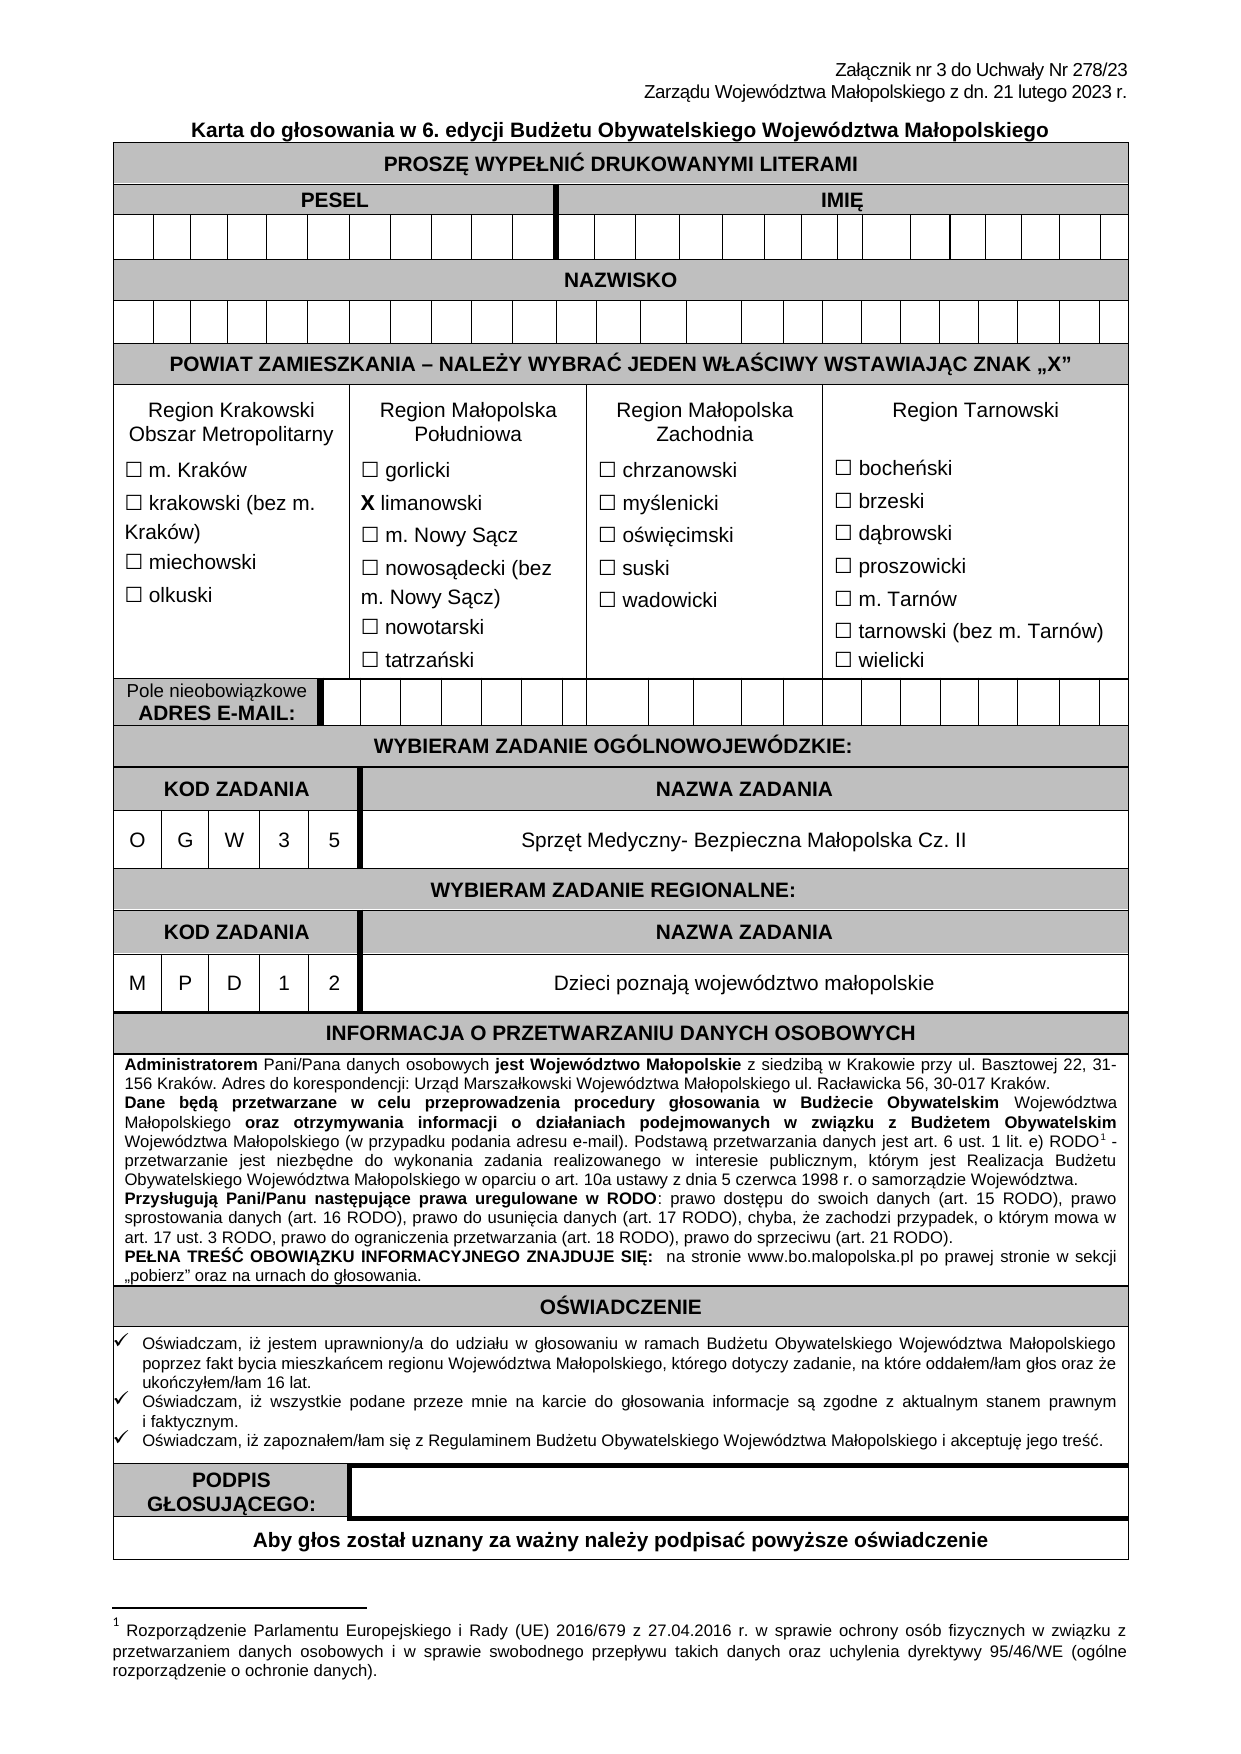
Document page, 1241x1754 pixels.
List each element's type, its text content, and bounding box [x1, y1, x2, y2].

table_cell [680, 215, 722, 258]
table_cell PODPIS GŁOSUJĄCEGO: [114, 1464, 347, 1516]
table_cell [361, 680, 400, 725]
table_cell Region Małopolska Południowa ☐ gorlicki X limanowski ☐ m. Nowy Sącz ☐ nowosądecki (bez m. Nowy Sącz) ☐ nowotarski ☐ tatrzański [350, 385, 586, 677]
table_cell [350, 301, 390, 343]
table_cell [1018, 301, 1059, 343]
table_cell Aby głos został uznany za ważny należy podpisać powyższe oświadczenie [114, 1517, 1128, 1558]
table_cell [802, 215, 837, 258]
table_cell D [209, 955, 259, 1011]
table_cell [154, 215, 190, 258]
table_cell [228, 215, 266, 258]
table_cell Region Tarnowski ☐ bocheński ☐ brzeski ☐ dąbrowski ☐ proszowicki ☐ m. Tarnów ☐ tarnowski (bez m. Tarnów) ☐ wielicki [823, 385, 1128, 677]
table_cell [940, 301, 978, 343]
table_cell [901, 680, 940, 725]
table_cell Administratorem Pani/Pana danych osobowych jest Województwo Małopolskie z siedzibą w Krakowie przy ul. Basztowej 22, 31-156 Kraków. Adres do korespondencji: Urząd Marszałkowski Województwa Małopolskiego ul. Racławicka 56, 30-017 Kraków. Dane będą przetwarzane w celu przeprowadzenia procedury głosowania w Budżecie Obywatelskim Województwa Małopolskiego oraz otrzymywania informacji o działaniach podejmowanych w związku z Budżetem Obywatelskim Województwa Małopolskiego (w przypadku podania adresu e-mail). Podstawą przetwarzania danych jest art. 6 ust. 1 lit. e) RODO - przetwarzanie jest niezbędne do wykonania zadania realizowanego w interesie publicznym, którym jest Realizacja Budżetu Obywatelskiego Województwa Małopolskiego w oparciu o art. 10a ustawy z dnia 5 czerwca 1998 r. o samorządzie Województwa. Przysługują Pani/Panu następujące prawa uregulowane w RODO: prawo dostępu do swoich danych (art. 15 RODO), prawo sprostowania danych (art. 16 RODO), prawo do usunięcia danych (art. 17 RODO), chyba, że zachodzi przypadek, o którym mowa w art. 17 ust. 3 RODO, prawo do ograniczenia przetwarzania (art. 18 RODO), prawo do sprzeciwu (art. 21 RODO). PEŁNA TREŚĆ OBOWIĄZKU INFORMACYJNEGO ZNAJDUJE SIĘ: na stronie www.bo.malopolska.pl po prawej stronie w sekcji „pobierz” oraz na urnach do głosowania. [114, 1055, 1128, 1285]
table_cell Oświadczam, iż jestem uprawniony/a do udziału w głosowaniu w ramach Budżetu Obywatelskiego Województwa Małopolskiego poprzez fakt bycia mieszkańcem regionu Województwa Małopolskiego, którego dotyczy zadanie, na które oddałem/łam głos oraz że ukończyłem/łam 16 lat. Oświadczam, iż wszystkie podane przeze mnie na karcie do głosowania informacje są zgodne z aktualnym stanem prawnym i faktycznym. Oświadczam, iż zapoznałem/łam się z Regulaminem Budżetu Obywatelskiego Województwa Małopolskiego i akceptuję jego treść. [114, 1327, 1128, 1463]
table_cell [765, 215, 801, 258]
table_cell [350, 215, 390, 258]
table_cell [1060, 680, 1099, 725]
table_cell NAZWA ZADANIA [363, 768, 1128, 810]
table_cell P [162, 955, 208, 1011]
table_cell [641, 301, 686, 343]
table_cell [114, 215, 153, 258]
table_cell Dzieci poznają województwo małopolskie [363, 955, 1128, 1011]
table_cell [308, 215, 349, 258]
table_cell [979, 301, 1017, 343]
table_cell [391, 215, 431, 258]
table_cell [597, 301, 640, 343]
table_cell INFORMACJA O PRZETWARZANIU DANYCH OSOBOWYCH [114, 1014, 1128, 1053]
table_cell [563, 680, 586, 725]
table_cell [442, 680, 481, 725]
table_cell [267, 215, 307, 258]
table_cell 2 [309, 955, 357, 1011]
table_cell [557, 301, 596, 343]
table_cell [636, 215, 679, 258]
table_cell [432, 301, 471, 343]
table_cell NAZWA ZADANIA [363, 911, 1128, 953]
table_cell [559, 215, 594, 258]
table_cell [986, 215, 1021, 258]
table_cell [191, 301, 227, 343]
table_cell [513, 215, 553, 258]
table_cell [267, 301, 307, 343]
table_cell POWIAT ZAMIESZKANIA – NALEŻY WYBRAĆ JEDEN WŁAŚCIWY WSTAWIAJĄC ZNAK „X” [114, 344, 1128, 384]
table_cell [595, 215, 635, 258]
table_cell W [209, 811, 259, 868]
table_cell [587, 680, 648, 725]
table_cell [1100, 680, 1128, 725]
table_cell [1018, 680, 1059, 725]
table_cell WYBIERAM ZADANIE REGIONALNE: [114, 869, 1128, 909]
table_cell [308, 301, 349, 343]
table_cell [154, 301, 190, 343]
table_cell [941, 680, 978, 725]
table_cell [114, 301, 153, 343]
table_cell [911, 215, 949, 258]
table_cell M [114, 955, 161, 1011]
table_cell [324, 680, 360, 725]
table_cell 5 [309, 811, 357, 868]
table_cell [391, 301, 431, 343]
table_cell [687, 301, 741, 343]
table_cell NAZWISKO [114, 260, 1128, 300]
table_cell [228, 301, 266, 343]
table_cell [838, 215, 862, 258]
table_cell [694, 680, 741, 725]
table_cell [823, 301, 861, 343]
table_cell [863, 215, 910, 258]
table_cell PESEL [114, 185, 553, 214]
table_cell [1100, 301, 1128, 343]
table_cell IMIĘ [559, 185, 1128, 214]
table_cell G [162, 811, 208, 868]
table_cell O [114, 811, 161, 868]
table_cell [784, 301, 822, 343]
table_cell 1 [260, 955, 308, 1011]
table_cell OŚWIADCZENIE [114, 1287, 1128, 1326]
table_cell [482, 680, 521, 725]
table_cell Sprzęt Medyczny- Bezpieczna Małopolska Cz. II [363, 811, 1128, 868]
table_cell KOD ZADANIA [114, 911, 357, 953]
table_cell [649, 680, 693, 725]
table_cell [1101, 215, 1128, 258]
table_cell [901, 301, 939, 343]
table_cell [742, 301, 783, 343]
table_cell [823, 680, 861, 725]
table_cell Pole nieobowiązkowe ADRES E-MAIL: [114, 679, 317, 725]
table_cell [862, 680, 900, 725]
table_cell KOD ZADANIA [114, 768, 357, 810]
table_cell Region Krakowski Obszar Metropolitarny ☐ m. Kraków ☐ krakowski (bez m. Kraków) ☐ miechowski ☐ olkuski [114, 385, 349, 677]
table_cell WYBIERAM ZADANIE OGÓLNOWOJEWÓDZKIE: [114, 726, 1128, 766]
table_cell [979, 680, 1017, 725]
table_cell Region Małopolska Zachodnia ☐ chrzanowski ☐ myślenicki ☐ oświęcimski ☐ suski ☐ wadowicki [587, 385, 822, 677]
table_cell [472, 301, 512, 343]
table_header PROSZĘ WYPEŁNIĆ DRUKOWANYMI LITERAMI [114, 143, 1128, 183]
table_cell [723, 215, 764, 258]
table_cell [472, 215, 512, 258]
table_cell [951, 215, 985, 258]
table_cell [432, 215, 471, 258]
table_cell [742, 680, 783, 725]
table_cell [1060, 301, 1099, 343]
table_cell [191, 215, 227, 258]
table_cell [784, 680, 822, 725]
table_cell [513, 301, 556, 343]
table_cell [1060, 215, 1100, 258]
text Karta do głosowania w 6. edycji Budżetu Obywatelskiego Województwa Małopolskiego [112, 118, 1128, 142]
table_cell [401, 680, 441, 725]
table_cell [1022, 215, 1059, 258]
table_cell [352, 1468, 1128, 1516]
table_cell [522, 680, 562, 725]
table_cell [862, 301, 900, 343]
table_cell 3 [260, 811, 308, 868]
